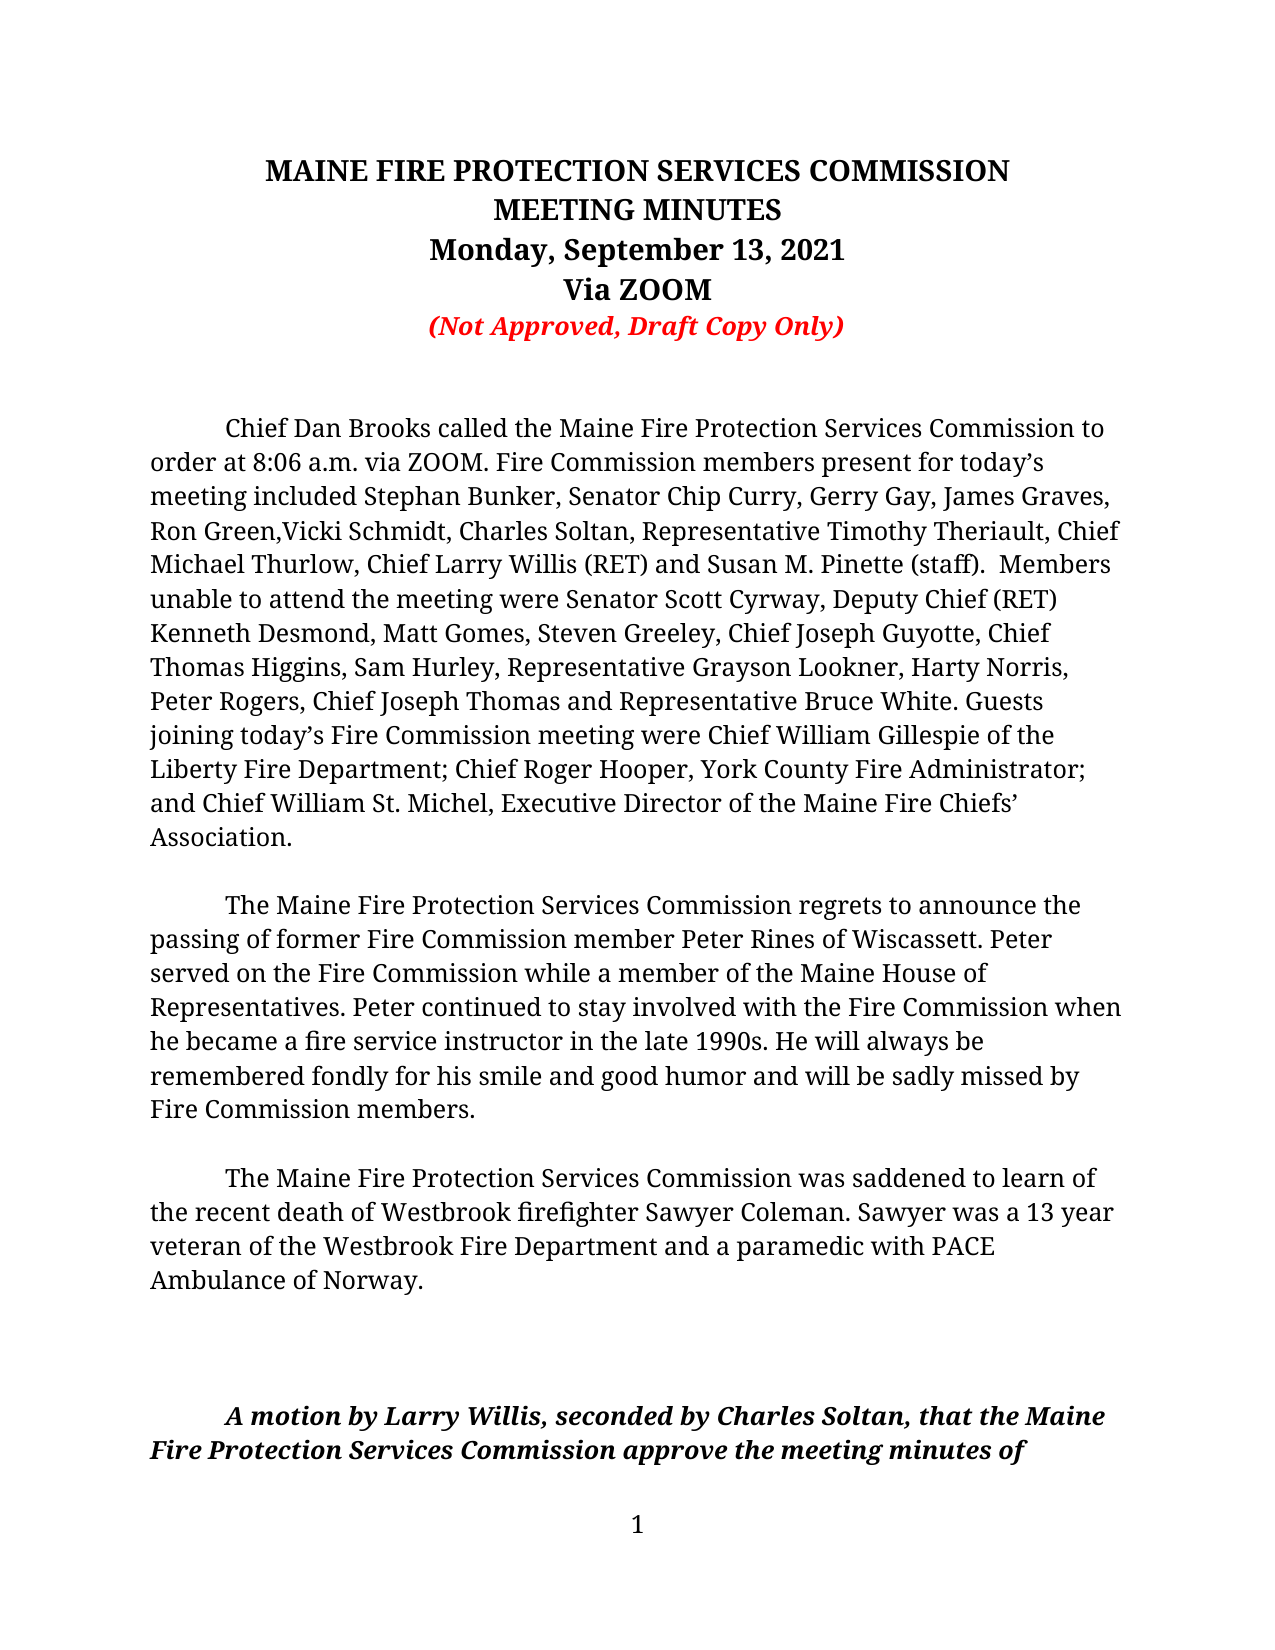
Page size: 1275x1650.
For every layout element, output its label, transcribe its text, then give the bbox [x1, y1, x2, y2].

text Via ZOOM [150, 269, 1125, 309]
text MAINE FIRE PROTECTION SERVICES COMMISSION [150, 150, 1125, 190]
text The Maine Fire Protection Services Commission was saddened to learn of the recent death of Westbrook firefighter Sawyer Coleman. Sawyer was a 13 year veteran of the Westbrook Fire Department and a paramedic with PACE Ambulance of Norway. [150, 1160, 1125, 1297]
text (Not Approved, Draft Copy Only) [150, 309, 1125, 343]
text MEETING MINUTES [150, 190, 1125, 229]
text The Maine Fire Protection Services Commission regrets to announce the passing of former Fire Commission member Peter Rines of Wiscassett. Peter served on the Fire Commission while a member of the Maine House of Representatives. Peter continued to stay involved with the Fire Commission when he became a fire service instructor in the late 1990s. He will always be remembered fondly for his smile and good humor and will be sadly missed by Fire Commission members. [150, 888, 1125, 1126]
text Monday, September 13, 2021 [150, 229, 1125, 269]
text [150, 1399, 1125, 1467]
text Chief Dan Brooks called the Maine Fire Protection Services Commission to order at 8:06 a.m. via ZOOM. Fire Commission members present for today’s meeting included Stephan Bunker, Senator Chip Curry, Gerry Gay, James Graves, Ron Green,Vicki Schmidt, Charles Soltan, Representative Timothy Theriault, Chief Michael Thurlow, Chief Larry Willis (RET) and Susan M. Pinette (staff). Members unable to attend the meeting were Senator Scott Cyrway, Deputy Chief (RET) Kenneth Desmond, Matt Gomes, Steven Greeley, Chief Joseph Guyotte, Chief Thomas Higgins, Sam Hurley, Representative Grayson Lookner, Harty Norris, Peter Rogers, Chief Joseph Thomas and Representative Bruce White. Guests joining today’s Fire Commission meeting were Chief William Gillespie of the Liberty Fire Department; Chief Roger Hooper, York County Fire Administrator; and Chief William St. Michel, Executive Director of the Maine Fire Chiefs’ Association. [150, 411, 1125, 854]
